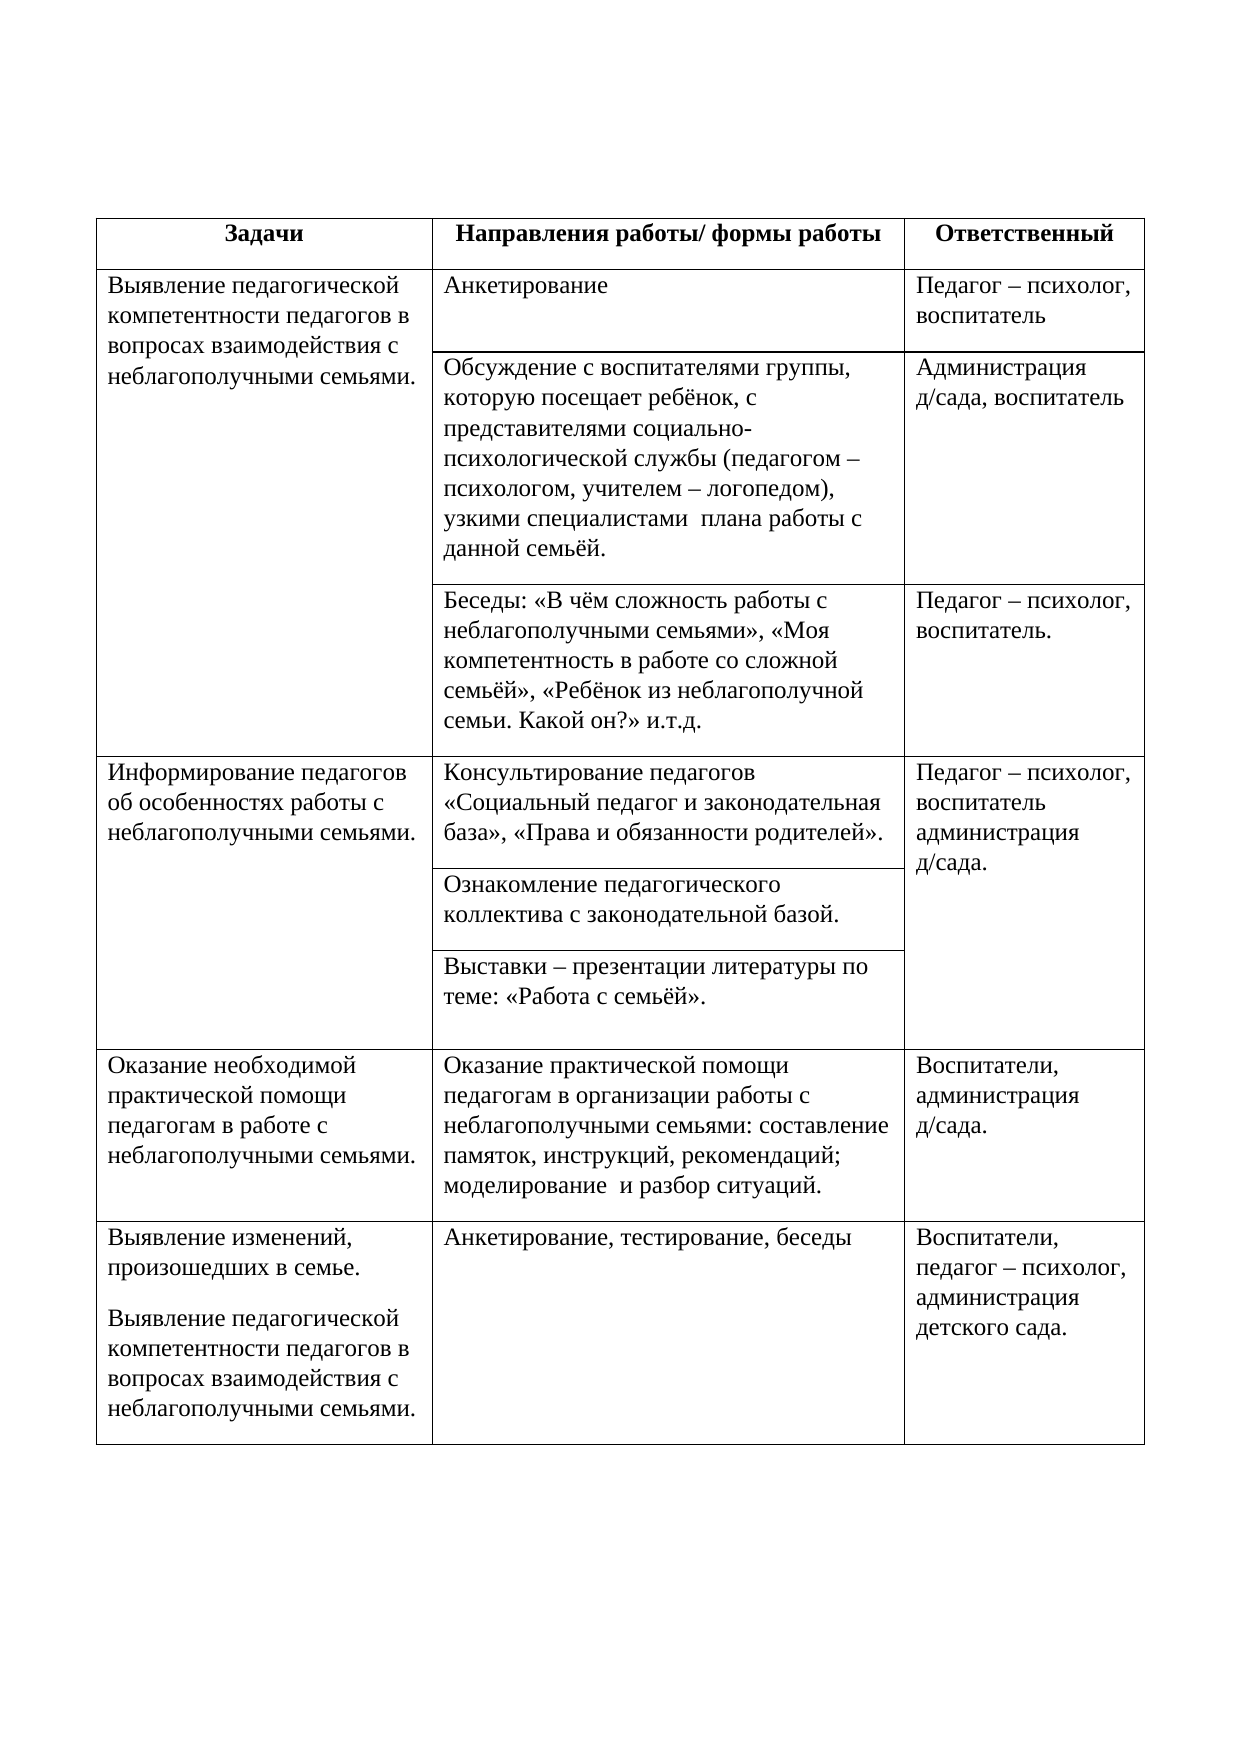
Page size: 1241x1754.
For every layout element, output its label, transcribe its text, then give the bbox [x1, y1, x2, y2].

table_cell Обсуждение с воспитателями группы, которую посещает ребёнок, с представителями социально-психологической службы (педагогом – психологом, учителем – логопедом), узкими специалистами плана работы с данной семьёй. [433, 353, 904, 584]
table_header Ответственный [905, 219, 1144, 269]
table_cell Ознакомление педагогического коллектива с законодательной базой. [433, 869, 904, 950]
table_cell Консультирование педагогов «Социальный педагог и законодательная база», «Права и обязанности родителей». [433, 757, 904, 868]
table_cell Оказание практической помощи педагогам в организации работы с неблагополучными семьями: составление памяток, инструкций, рекомендаций; моделирование и разбор ситуаций. [433, 1050, 904, 1221]
table_cell Анкетирование, тестирование, беседы [433, 1222, 904, 1444]
table_cell Оказание необходимой практической помощи педагогам в работе с неблагополучными семьями. [97, 1050, 432, 1221]
table_cell Выявление педагогической компетентности педагогов в вопросах взаимодействия с неблагополучными семьями. [97, 270, 432, 756]
table_cell Педагог – психолог, воспитатель администрация д/сада. [905, 757, 1144, 1049]
table_cell Педагог – психолог, воспитатель [905, 270, 1144, 351]
table_cell Информирование педагогов об особенностях работы с неблагополучными семьями. [97, 757, 432, 1049]
table_cell Выявление изменений, произошедших в семье. Выявление педагогической компетентности педагогов в вопросах взаимодействия с неблагополучными семьями. [97, 1222, 432, 1444]
table_cell Анкетирование [433, 270, 904, 351]
table_header Направления работы/ формы работы [433, 219, 904, 269]
table_cell Воспитатели, администрация д/сада. [905, 1050, 1144, 1221]
table_cell Беседы: «В чём сложность работы с неблагополучными семьями», «Моя компетентность в работе со сложной семьёй», «Ребёнок из неблагополучной семьи. Какой он?» и.т.д. [433, 585, 904, 756]
table_header Задачи [97, 219, 432, 269]
table_cell Выставки – презентации литературы по теме: «Работа с семьёй». [433, 951, 904, 1049]
table_cell Педагог – психолог, воспитатель. [905, 585, 1144, 756]
table_cell Администрация д/сада, воспитатель [905, 353, 1144, 584]
table_cell Воспитатели, педагог – психолог, администрация детского сада. [905, 1222, 1144, 1444]
